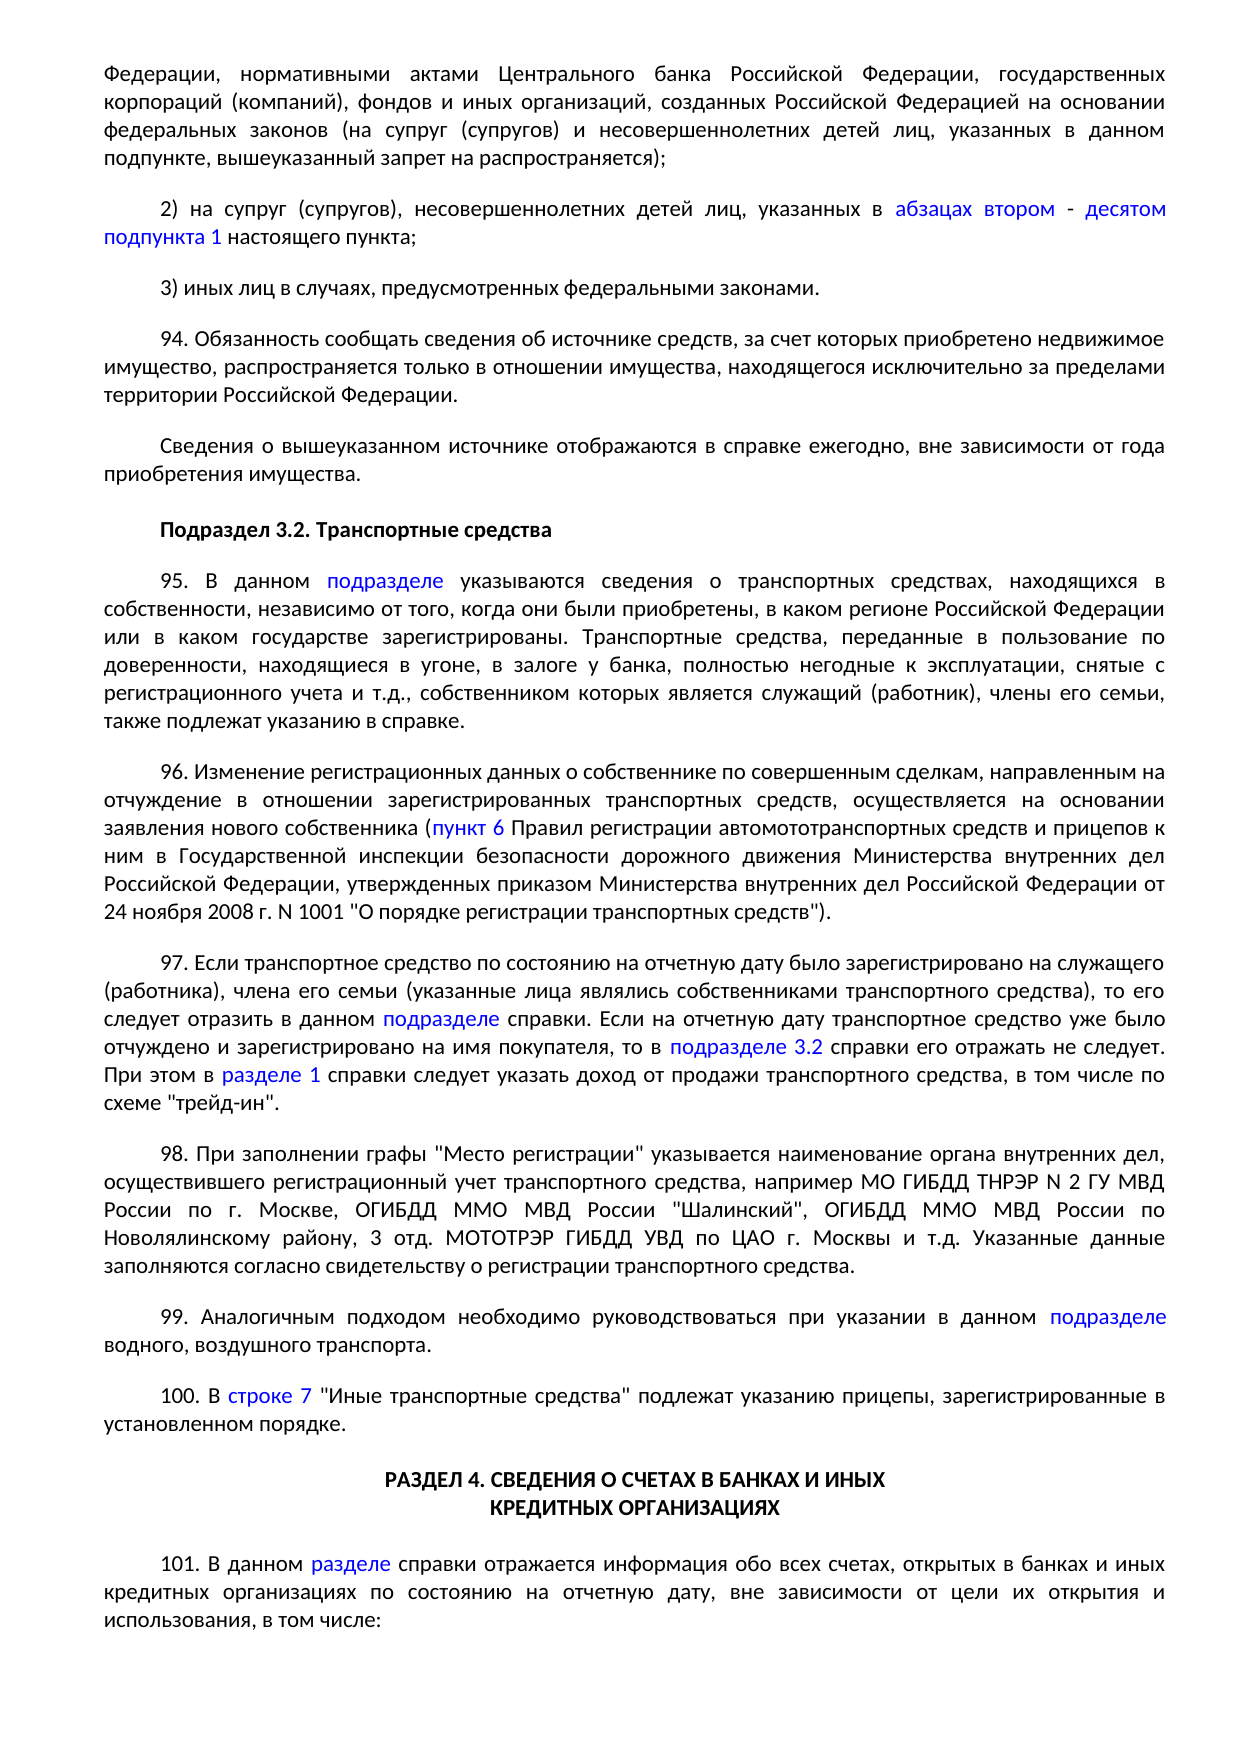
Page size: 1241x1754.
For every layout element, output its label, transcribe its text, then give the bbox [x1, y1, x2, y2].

text 98. При заполнении графы "Место регистрации" указывается наименование органа внутренних дел, осуществившего регистрационный учет транспортного средства, например МО ГИБДД ТНРЭР N 2 ГУ МВД России по г. Москве, ОГИБДД ММО МВД России "Шалинский", ОГИБДД ММО МВД России по Новолялинскому району, 3 отд. МОТОТРЭР ГИБДД УВД по ЦАО г. Москвы и т.д. Указанные данные заполняются согласно свидетельству о регистрации транспортного средства. [103, 1139, 1167, 1279]
title КРЕДИТНЫХ ОРГАНИЗАЦИЯХ [103, 1493, 1167, 1521]
text 3) иных лиц в случаях, предусмотренных федеральными законами. [103, 273, 1167, 301]
text 95. В данном подразделе указываются сведения о транспортных средствах, находящихся в собственности, независимо от того, когда они были приобретены, в каком регионе Российской Федерации или в каком государстве зарегистрированы. Транспортные средства, переданные в пользование по доверенности, находящиеся в угоне, в залоге у банка, полностью негодные к эксплуатации, снятые с регистрационного учета и т.д., собственником которых является служащий (работник), члены его семьи, также подлежат указанию в справке. [103, 566, 1167, 734]
text 94. Обязанность сообщать сведения об источнике средств, за счет которых приобретено недвижимое имущество, распространяется только в отношении имущества, находящегося исключительно за пределами территории Российской Федерации. [103, 324, 1167, 408]
title РАЗДЕЛ 4. СВЕДЕНИЯ О СЧЕТАХ В БАНКАХ И ИНЫХ [103, 1465, 1167, 1493]
text 99. Аналогичным подходом необходимо руководствоваться при указании в данном подразделе водного, воздушного транспорта. [103, 1302, 1167, 1358]
text 100. В строке 7 "Иные транспортные средства" подлежат указанию прицепы, зарегистрированные в установленном порядке. [103, 1381, 1167, 1437]
text 101. В данном разделе справки отражается информация обо всех счетах, открытых в банках и иных кредитных организациях по состоянию на отчетную дату, вне зависимости от цели их открытия и использования, в том числе: [103, 1549, 1167, 1633]
text Сведения о вышеуказанном источнике отображаются в справке ежегодно, вне зависимости от года приобретения имущества. [103, 431, 1167, 487]
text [103, 59, 1167, 171]
text 97. Если транспортное средство по состоянию на отчетную дату было зарегистрировано на служащего (работника), члена его семьи (указанные лица являлись собственниками транспортного средства), то его следует отразить в данном подразделе справки. Если на отчетную дату транспортное средство уже было отчуждено и зарегистрировано на имя покупателя, то в подразделе 3.2 справки его отражать не следует. При этом в разделе 1 справки следует указать доход от продажи транспортного средства, в том числе по схеме "трейд-ин". [103, 948, 1167, 1116]
title Подраздел 3.2. Транспортные средства [103, 515, 1167, 543]
text 2) на супруг (супругов), несовершеннолетних детей лиц, указанных в абзацах втором - десятом подпункта 1 настоящего пункта; [103, 194, 1167, 250]
text 96. Изменение регистрационных данных о собственнике по совершенным сделкам, направленным на отчуждение в отношении зарегистрированных транспортных средств, осуществляется на основании заявления нового собственника (пункт 6 Правил регистрации автомототранспортных средств и прицепов к ним в Государственной инспекции безопасности дорожного движения Министерства внутренних дел Российской Федерации, утвержденных приказом Министерства внутренних дел Российской Федерации от 24 ноября 2008 г. N 1001 "О порядке регистрации транспортных средств"). [103, 757, 1167, 925]
